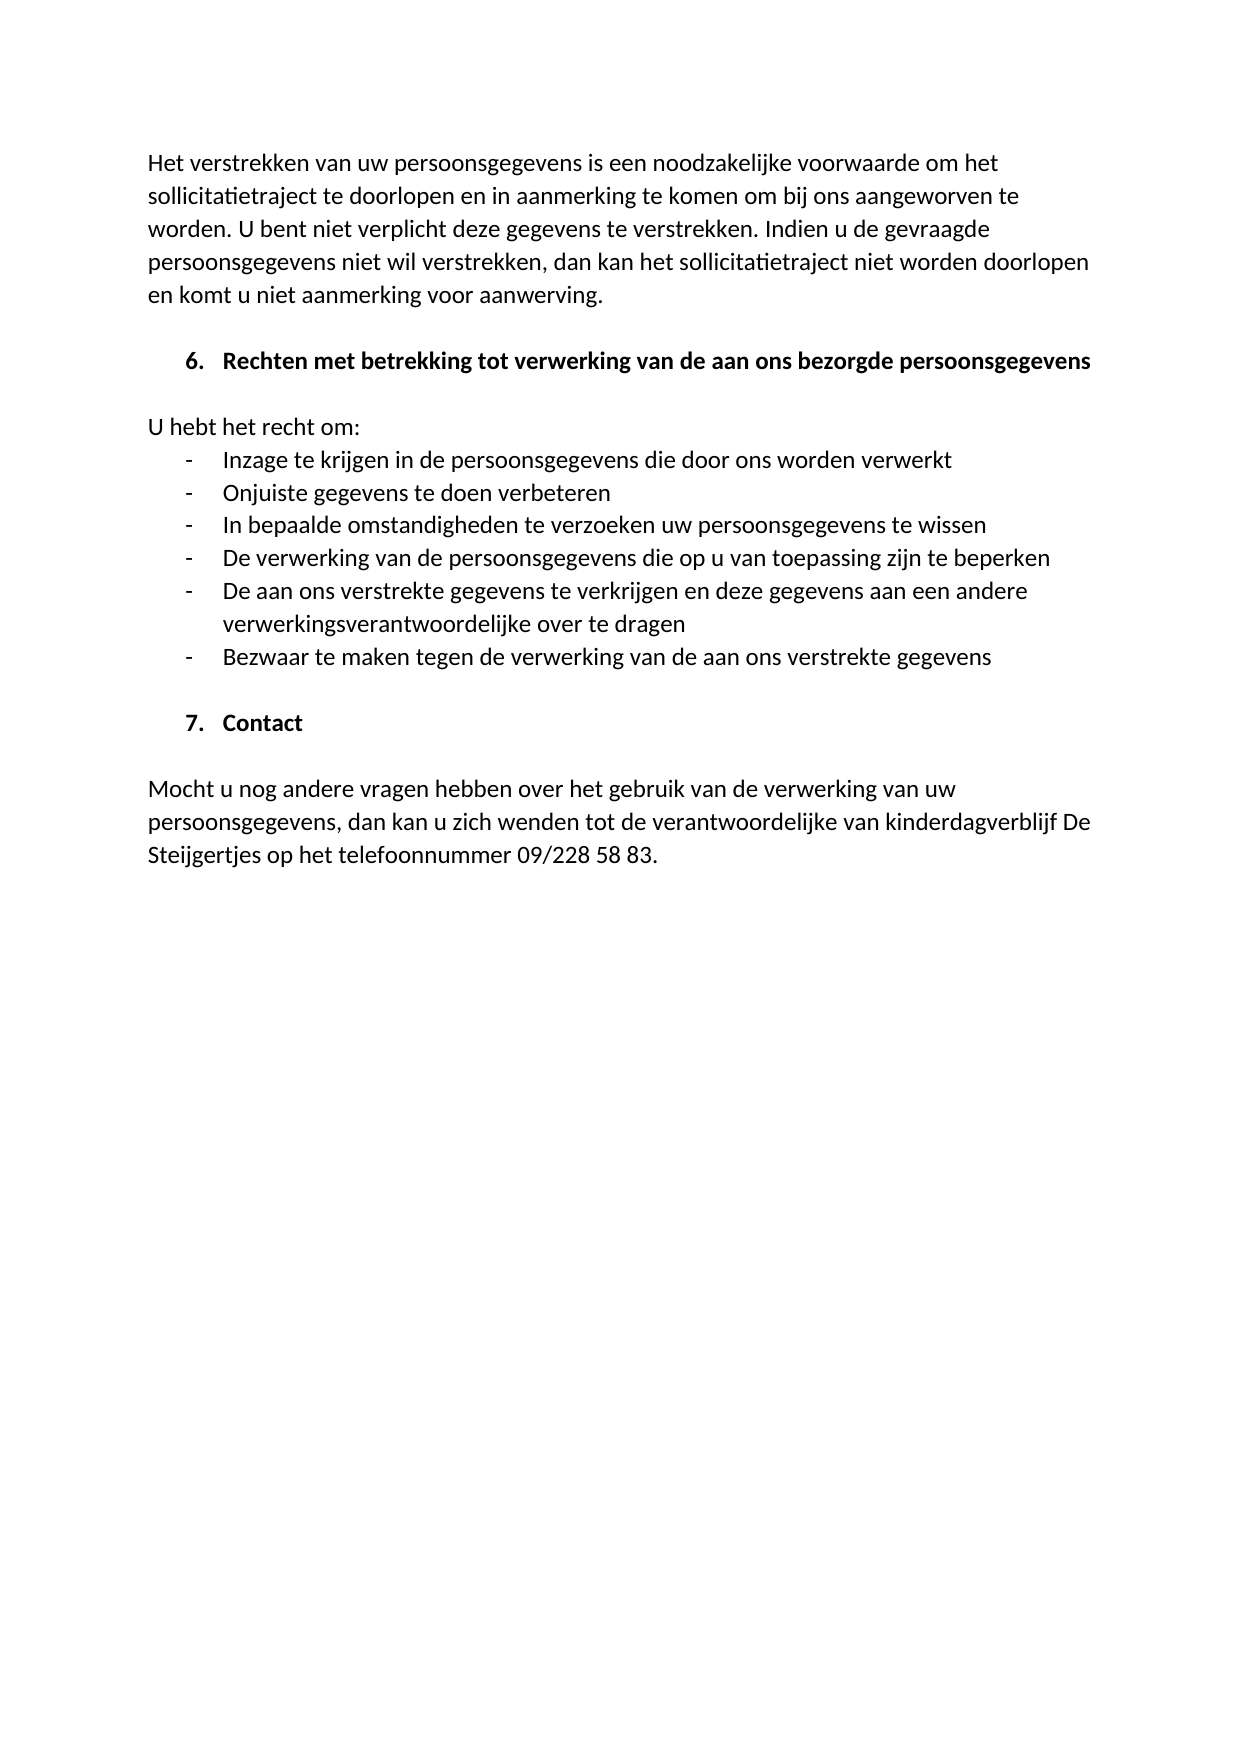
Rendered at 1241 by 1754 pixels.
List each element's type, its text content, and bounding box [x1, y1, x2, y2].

text U hebt het recht om: [148, 411, 1093, 441]
list Contact [185, 707, 1093, 738]
list In bepaalde omstandigheden te verzoeken uw persoonsgegevens te wissen [185, 510, 1093, 540]
list De verwerking van de persoonsgegevens die op u van toepassing zijn te beperken [185, 543, 1093, 573]
list Inzage te krijgen in de persoonsgegevens die door ons worden verwerkt [185, 444, 1093, 474]
list Bezwaar te maken tegen de verwerking van de aan ons verstrekte gegevens [185, 641, 1093, 672]
list Rechten met betrekking tot verwerking van de aan ons bezorgde persoonsgegevens [185, 345, 1093, 376]
list Onjuiste gegevens te doen verbeteren [185, 477, 1093, 507]
text Mocht u nog andere vragen hebben over het gebruik van de verwerking van uw persoonsgegevens, dan kan u zich wenden tot de verantwoordelijke van kinderdagverblijf De Steijgertjes op het telefoonnummer 09/228 58 83. [148, 773, 1093, 869]
list De aan ons verstrekte gegevens te verkrijgen en deze gegevens aan een andere verwerkingsverantwoordelijke over te dragen [185, 576, 1093, 639]
text Het verstrekken van uw persoonsgegevens is een noodzakelijke voorwaarde om het sollicitatietraject te doorlopen en in aanmerking te komen om bij ons aangeworven te worden. U bent niet verplicht deze gegevens te verstrekken. Indien u de gevraagde persoonsgegevens niet wil verstrekken, dan kan het sollicitatietraject niet worden doorlopen en komt u niet aanmerking voor aanwerving. [148, 148, 1093, 310]
